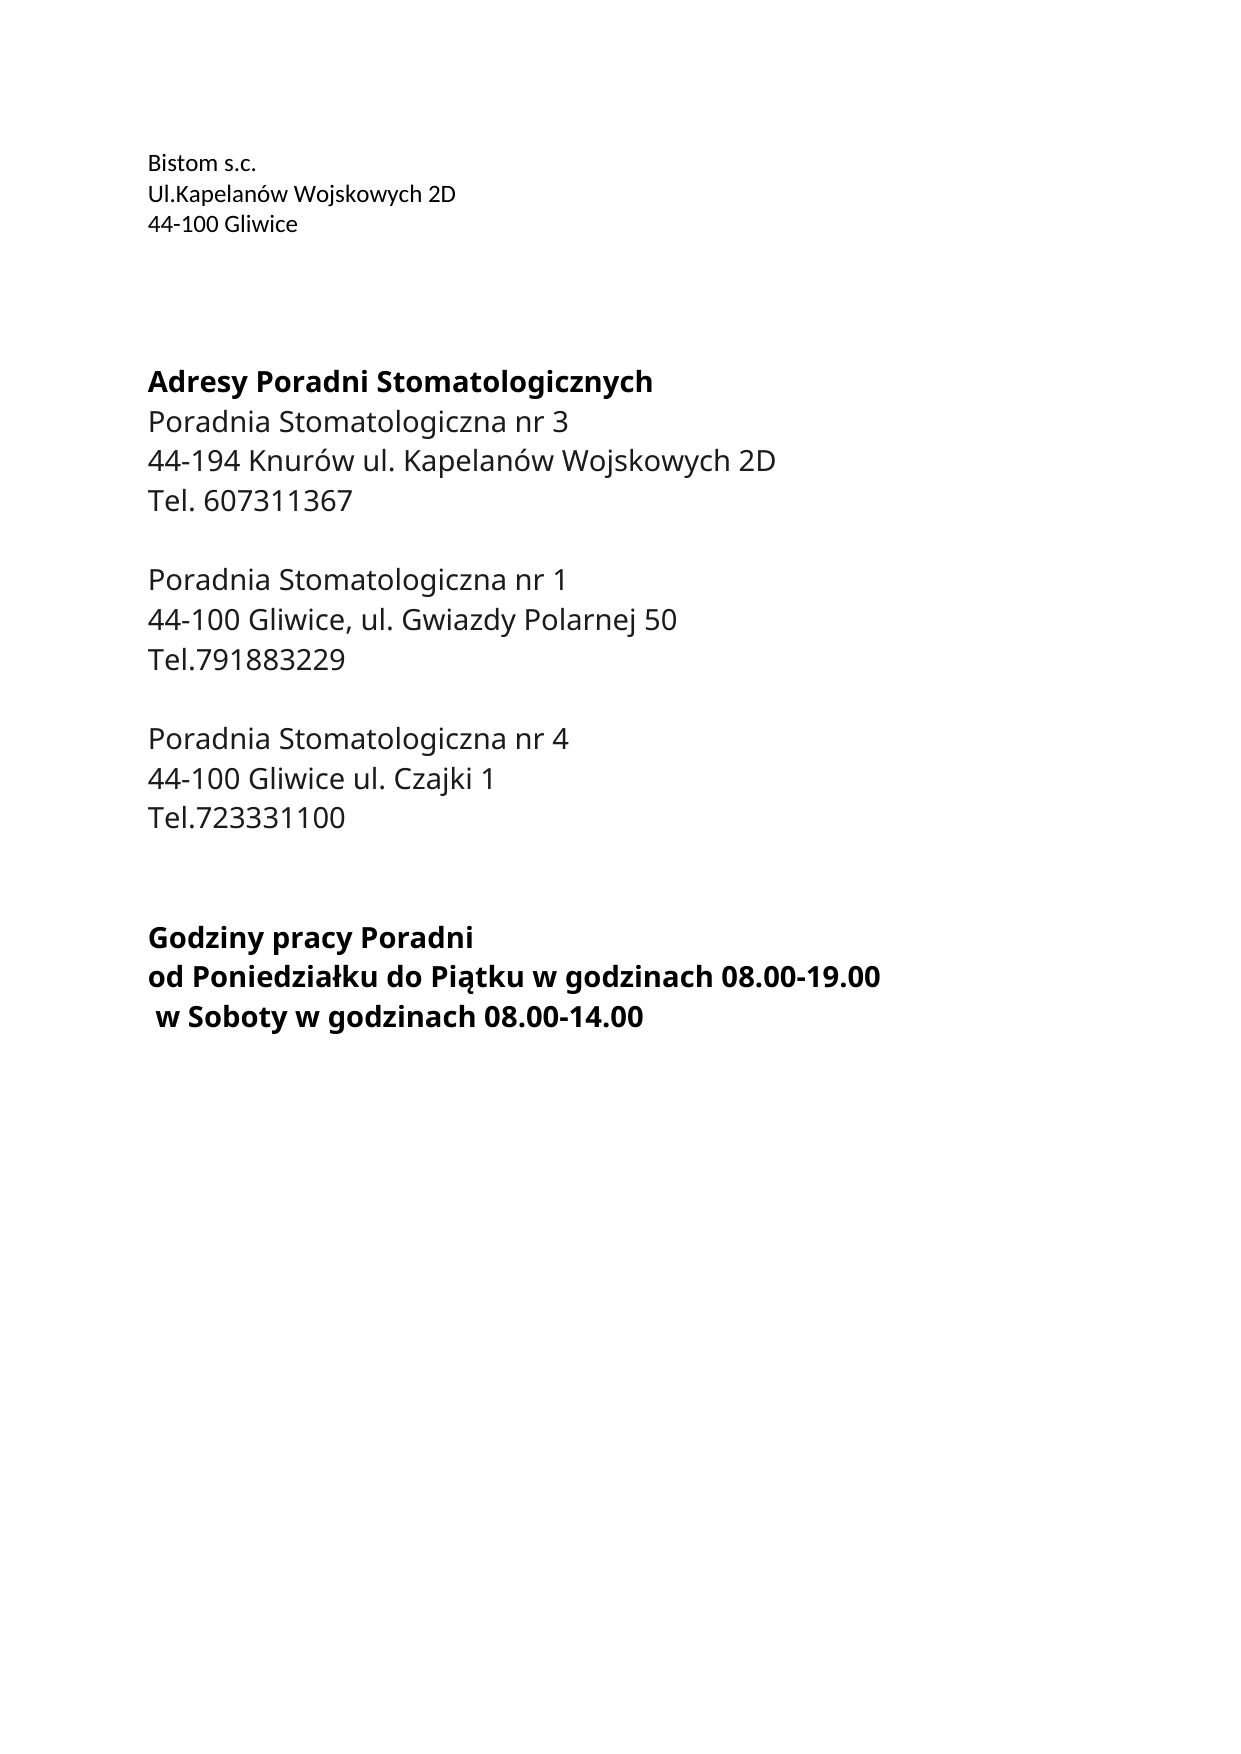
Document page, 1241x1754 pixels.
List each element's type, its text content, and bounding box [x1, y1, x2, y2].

text 44-100 Gliwice, ul. Gwiazdy Polarnej 50 [148, 599, 1093, 639]
text Poradnia Stomatologiczna nr 1 [148, 560, 1093, 599]
text 44-100 Gliwice [148, 209, 1093, 239]
text Bistom s.c. [148, 148, 1093, 178]
text 44-194 Knurów ul. Kapelanów Wojskowych 2D [148, 441, 1093, 480]
text w Soboty w godzinach 08.00-14.00 [148, 996, 1093, 1036]
text Adresy Poradni Stomatologicznych [148, 361, 1093, 401]
text od Poniedziałku do Piątku w godzinach 08.00-19.00 [148, 957, 1093, 996]
text Tel. 607311367 [148, 480, 1093, 520]
text Godziny pracy Poradni [148, 917, 1093, 957]
text Poradnia Stomatologiczna nr 4 [148, 718, 1093, 758]
text Ul.Kapelanów Wojskowych 2D [148, 178, 1093, 209]
text Tel.723331100 [148, 798, 1093, 837]
text Poradnia Stomatologiczna nr 3 [148, 401, 1093, 441]
text 44-100 Gliwice ul. Czajki 1 [148, 758, 1093, 798]
text Tel.791883229 [148, 639, 1093, 679]
